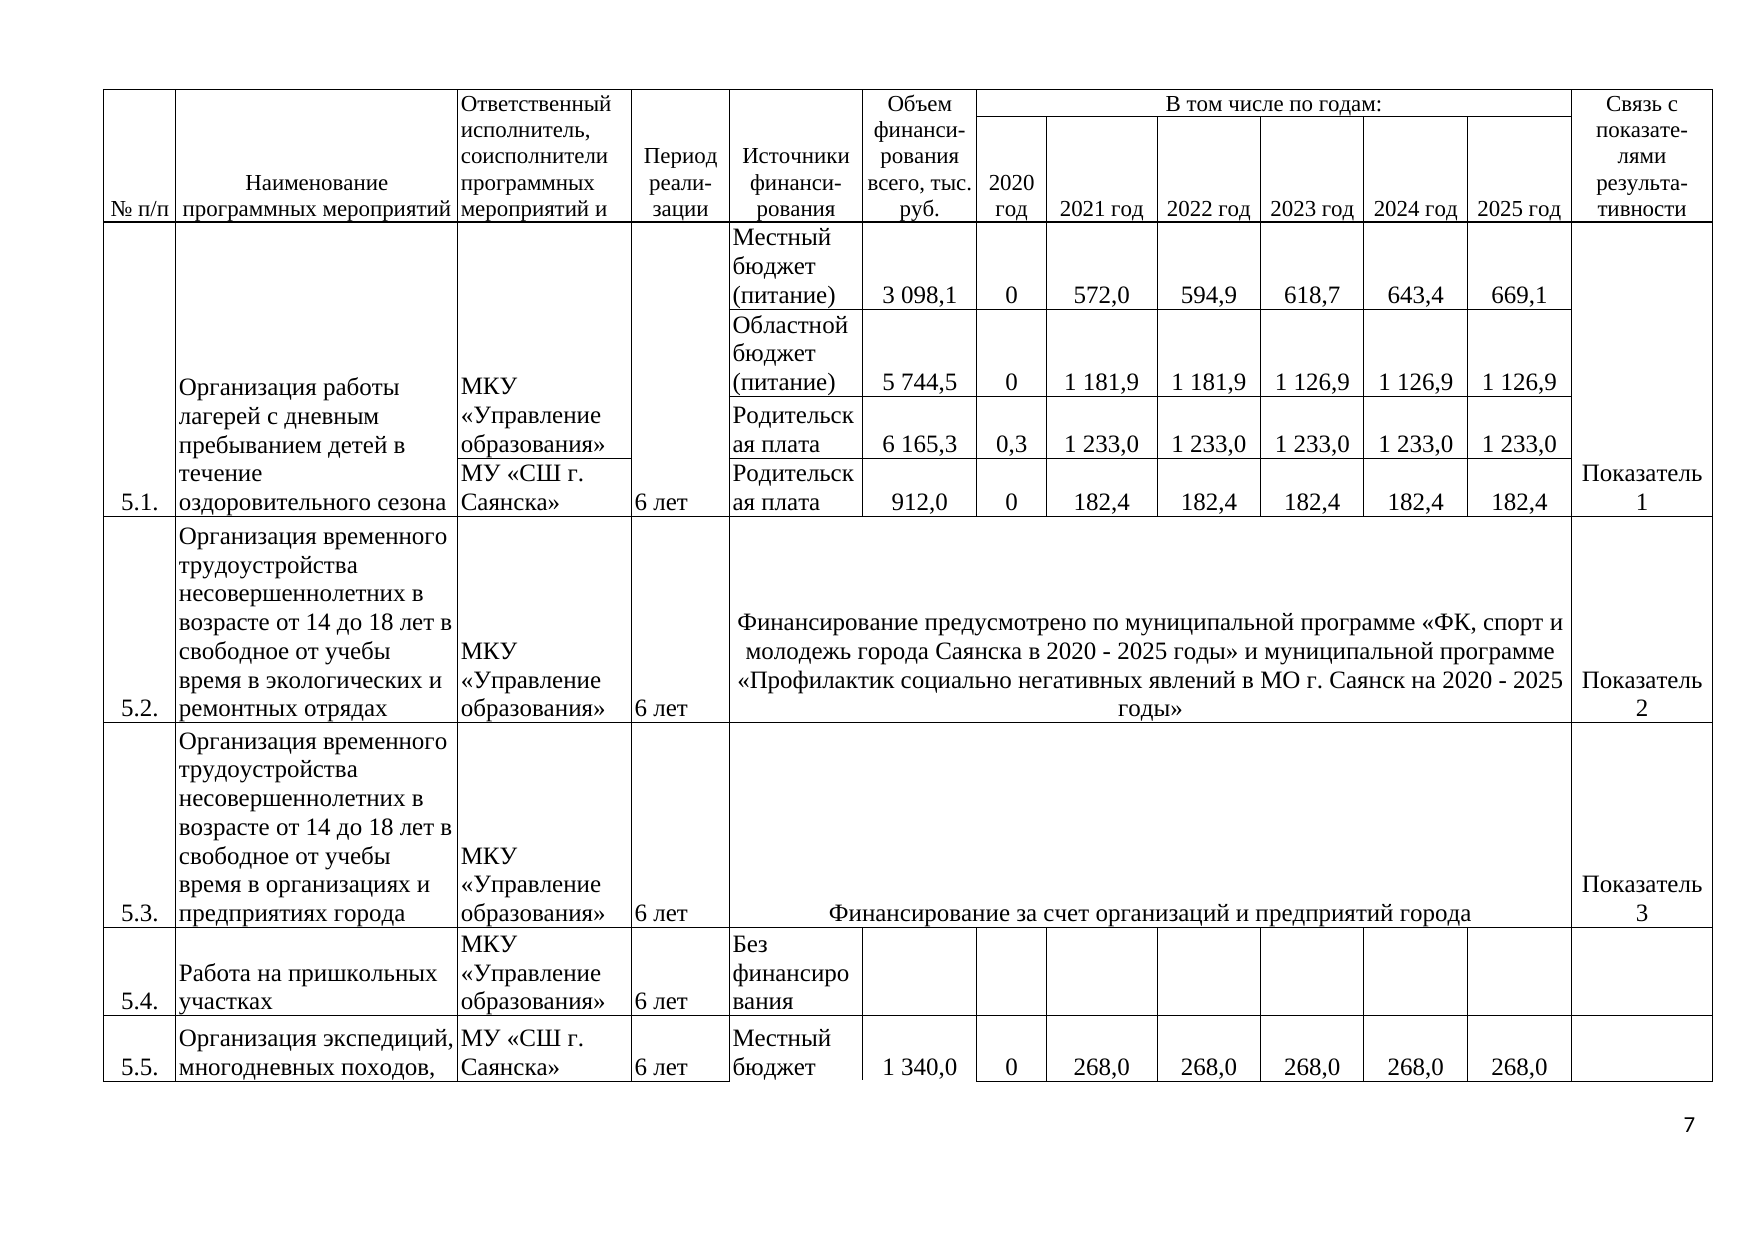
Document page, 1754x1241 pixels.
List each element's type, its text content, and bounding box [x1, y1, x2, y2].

table_cell 1 340,0 [862, 1016, 976, 1081]
table_header Наименование программных мероприятий [176, 90, 457, 221]
table_header Ответственный исполнитель, соисполнители программных мероприятий и участники мероприятий [458, 90, 631, 221]
table_cell МКУ «Управление образования» [458, 928, 631, 1015]
table_cell 669,1 [1468, 223, 1571, 309]
table_cell [1468, 928, 1571, 1015]
table_cell 2025 год [1468, 117, 1571, 221]
table_cell 618,7 [1261, 223, 1363, 309]
table_cell 1 126,9 [1364, 310, 1467, 396]
table_cell Финансирование предусмотрено по муниципальной программе «ФК, спорт и молодежь города Саянска в 2020 - 2025 годы» и муниципальной программе «Профилактик социально негативных явлений в МО г. Саянск на 2020 - 2025 годы» [730, 517, 1571, 722]
table_cell 0 [977, 1016, 1046, 1081]
table_header Связь с показате-лями результа-тивности [1572, 90, 1712, 221]
table_cell 1 126,9 [1468, 310, 1571, 396]
table_cell МУ «СШ г. Саянска» [458, 459, 631, 516]
table_cell 182,4 [1468, 459, 1571, 516]
table_cell 5.3. [104, 723, 175, 927]
table_cell 2024 год [1364, 117, 1467, 221]
table_cell [863, 928, 976, 1015]
table_cell МКУ «Управление образования» [458, 517, 631, 722]
table_cell 3 098,1 [863, 223, 976, 309]
table_cell Финансирование за счет организаций и предприятий города [730, 723, 1571, 927]
table_cell 2020 год [977, 117, 1046, 221]
table_cell [1158, 928, 1260, 1015]
table_cell [977, 928, 1046, 1015]
table_cell 1 233,0 [1468, 397, 1571, 457]
table_cell 2021 год [1047, 117, 1157, 221]
table_cell Областной бюджет (питание) [730, 310, 862, 396]
table_cell 1 233,0 [1364, 397, 1467, 457]
table_cell 1 233,0 [1261, 397, 1363, 457]
table_cell 0,3 [977, 397, 1046, 457]
table_cell [1572, 928, 1712, 1015]
table_cell [1364, 928, 1467, 1015]
table_cell 643,4 [1364, 223, 1467, 309]
table_header № п/п [104, 90, 175, 221]
table_cell 182,4 [1047, 459, 1157, 516]
table_cell Показатель 3 [1572, 723, 1712, 927]
table_cell [1572, 1016, 1712, 1081]
table_cell 0 [977, 310, 1046, 396]
table_cell [1261, 928, 1363, 1015]
table_cell 6 лет [632, 723, 729, 927]
table_cell Показатель 2 [1572, 517, 1712, 722]
table_cell 0 [977, 223, 1046, 309]
table_cell 5.2. [104, 517, 175, 722]
table_cell 182,4 [1261, 459, 1363, 516]
table_cell МКУ «Управление образования» [458, 223, 631, 457]
table_cell 1 233,0 [1158, 397, 1260, 457]
table_header В том числе по годам: [977, 90, 1571, 116]
table_cell Местный бюджет (питание) [730, 223, 862, 309]
table_cell МУ «СШ г. Саянска» [458, 1016, 631, 1081]
table_cell 572,0 [1047, 223, 1157, 309]
table_cell Родительская плата [730, 397, 862, 457]
table_cell Родительская плата [730, 459, 862, 516]
table_cell 268,0 [1047, 1016, 1157, 1081]
table_cell 268,0 [1364, 1016, 1467, 1081]
table_cell 6 лет [632, 928, 729, 1015]
table_cell 5.5. [104, 1016, 175, 1081]
table_cell Показатель 1 [1572, 223, 1712, 516]
table_cell Без финансирования [730, 928, 862, 1015]
table_cell 6 лет [632, 223, 729, 516]
table_cell Организация экспедиций, многодневных походов, походов выходного дня [176, 1016, 457, 1081]
table_cell 5 744,5 [863, 310, 976, 396]
table_cell 912,0 [863, 459, 976, 516]
table_cell [1047, 928, 1157, 1015]
table_cell 6 лет [632, 517, 729, 722]
table_cell 6 165,3 [863, 397, 976, 457]
table_cell 5.1. [104, 223, 175, 516]
table_cell 268,0 [1158, 1016, 1260, 1081]
table_header Объем финанси-рования всего, тыс. руб. [863, 90, 976, 221]
table_cell 268,0 [1261, 1016, 1363, 1081]
table_cell 1 181,9 [1047, 310, 1157, 396]
table_cell 182,4 [1158, 459, 1260, 516]
table_cell 5.4. [104, 928, 175, 1015]
table_cell Организация работы лагерей с дневным пребыванием детей в течение оздоровительного сезона [176, 223, 457, 516]
table_cell 0 [977, 459, 1046, 516]
table_cell 2022 год [1158, 117, 1260, 221]
table_cell 6 лет [632, 1016, 729, 1081]
table_header Источники финанси-рования [730, 90, 862, 221]
table_cell 268,0 [1468, 1016, 1571, 1081]
table_cell Организация временного трудоустройства несовершеннолетних в возрасте от 14 до 18 лет в свободное от учебы время в организациях и предприятиях города [176, 723, 457, 927]
table_cell 2023 год [1261, 117, 1363, 221]
table_cell 182,4 [1364, 459, 1467, 516]
table_cell Работа на пришкольных участках [176, 928, 457, 1015]
table_cell Организация временного трудоустройства несовершеннолетних в возрасте от 14 до 18 лет в свободное от учебы время в экологических и ремонтных отрядах [176, 517, 457, 722]
table_cell 594,9 [1158, 223, 1260, 309]
table_cell МКУ «Управление образования» [458, 723, 631, 927]
table_cell Местный бюджет [730, 1016, 862, 1081]
table_cell 1 126,9 [1261, 310, 1363, 396]
table_cell 1 181,9 [1158, 310, 1260, 396]
table_header Период реали-зации [632, 90, 729, 221]
table_cell 1 233,0 [1047, 397, 1157, 457]
